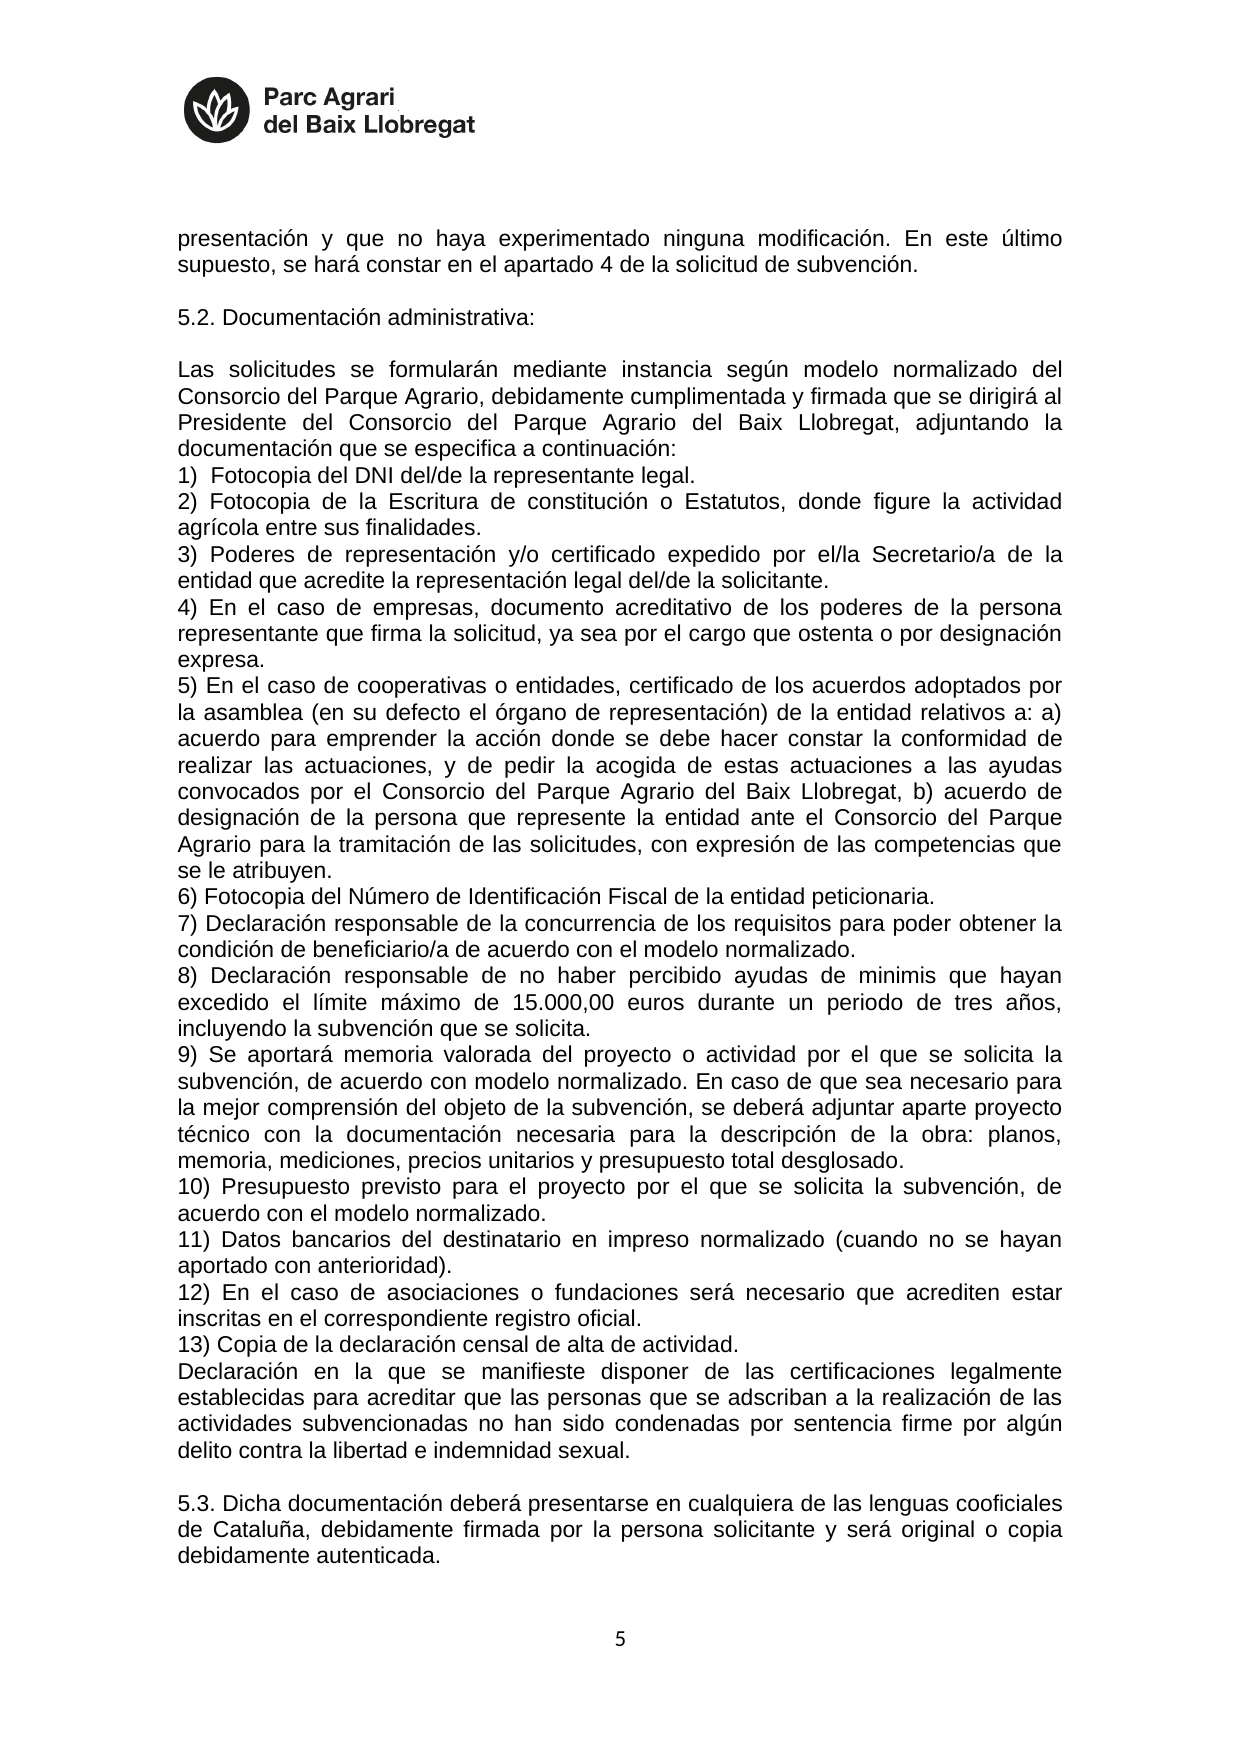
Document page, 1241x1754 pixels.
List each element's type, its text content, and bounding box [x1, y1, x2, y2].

text 2) Fotocopia de la Escritura de constitución o Estatutos, donde figure la actividad agrícola entre sus finalidades. [177, 488, 1063, 541]
text Declaración en la que se manifieste disponer de las certificaciones legalmente establecidas para acreditar que las personas que se adscriban a la realización de las actividades subvencionadas no han sido condenadas por sentencia firme por algún delito contra la libertad e indemnidad sexual. [177, 1358, 1063, 1463]
text 4) En el caso de empresas, documento acreditativo de los poderes de la persona representante que firma la solicitud, ya sea por el cargo que ostenta o por designación expresa. [177, 593, 1063, 672]
text 12) En el caso de asociaciones o fundaciones será necesario que acrediten estar inscritas en el correspondiente registro oficial. [177, 1279, 1063, 1331]
text 5.3. Dicha documentación deberá presentarse en cualquiera de las lenguas cooficiales de Cataluña, debidamente firmada por la persona solicitante y será original o copia debidamente autenticada. [177, 1489, 1063, 1568]
picture [181, 73, 478, 146]
text 5.2. Documentación administrativa: [177, 303, 1063, 330]
text 11) Datos bancarios del destinatario en impreso normalizado (cuando no se hayan aportado con anterioridad). [177, 1226, 1063, 1279]
text 7) Declaración responsable de la concurrencia de los requisitos para poder obtener la condición de beneficiario/a de acuerdo con el modelo normalizado. [177, 910, 1063, 962]
text 1) Fotocopia del DNI del/de la representante legal. [177, 462, 1063, 488]
text Las solicitudes se formularán mediante instancia según modelo normalizado del Consorcio del Parque Agrario, debidamente cumplimentada y firmada que se dirigirá al Presidente del Consorcio del Parque Agrario del Baix Llobregat, adjuntando la documentación que se especifica a continuación: [177, 356, 1063, 462]
text 13) Copia de la declaración censal de alta de actividad. [177, 1331, 1063, 1358]
text 6) Fotocopia del Número de Identificación Fiscal de la entidad peticionaria. [177, 883, 1063, 910]
text 9) Se aportará memoria valorada del proyecto o actividad por el que se solicita la subvención, de acuerdo con modelo normalizado. En caso de que sea necesario para la mejor comprensión del objeto de la subvención, se deberá adjuntar aparte proyecto técnico con la documentación necesaria para la descripción de la obra: planos, memoria, mediciones, precios unitarios y presupuesto total desglosado. [177, 1041, 1063, 1173]
text 3) Poderes de representación y/o certificado expedido por el/la Secretario/a de la entidad que acredite la representación legal del/de la solicitante. [177, 541, 1063, 593]
text 5) En el caso de cooperativas o entidades, certificado de los acuerdos adoptados por la asamblea (en su defecto el órgano de representación) de la entidad relativos a: a) acuerdo para emprender la acción donde se debe hacer constar la conformidad de realizar las actuaciones, y de pedir la acogida de estas actuaciones a las ayudas convocados por el Consorcio del Parque Agrario del Baix Llobregat, b) acuerdo de designación de la persona que represente la entidad ante el Consorcio del Parque Agrario para la tramitación de las solicitudes, con expresión de las competencias que se le atribuyen. [177, 672, 1063, 883]
text 10) Presupuesto previsto para el proyecto por el que se solicita la subvención, de acuerdo con el modelo normalizado. [177, 1173, 1063, 1226]
text 8) Declaración responsable de no haber percibido ayudas de minimis que hayan excedido el límite máximo de 15.000,00 euros durante un periodo de tres años, incluyendo la subvención que se solicita. [177, 962, 1063, 1041]
